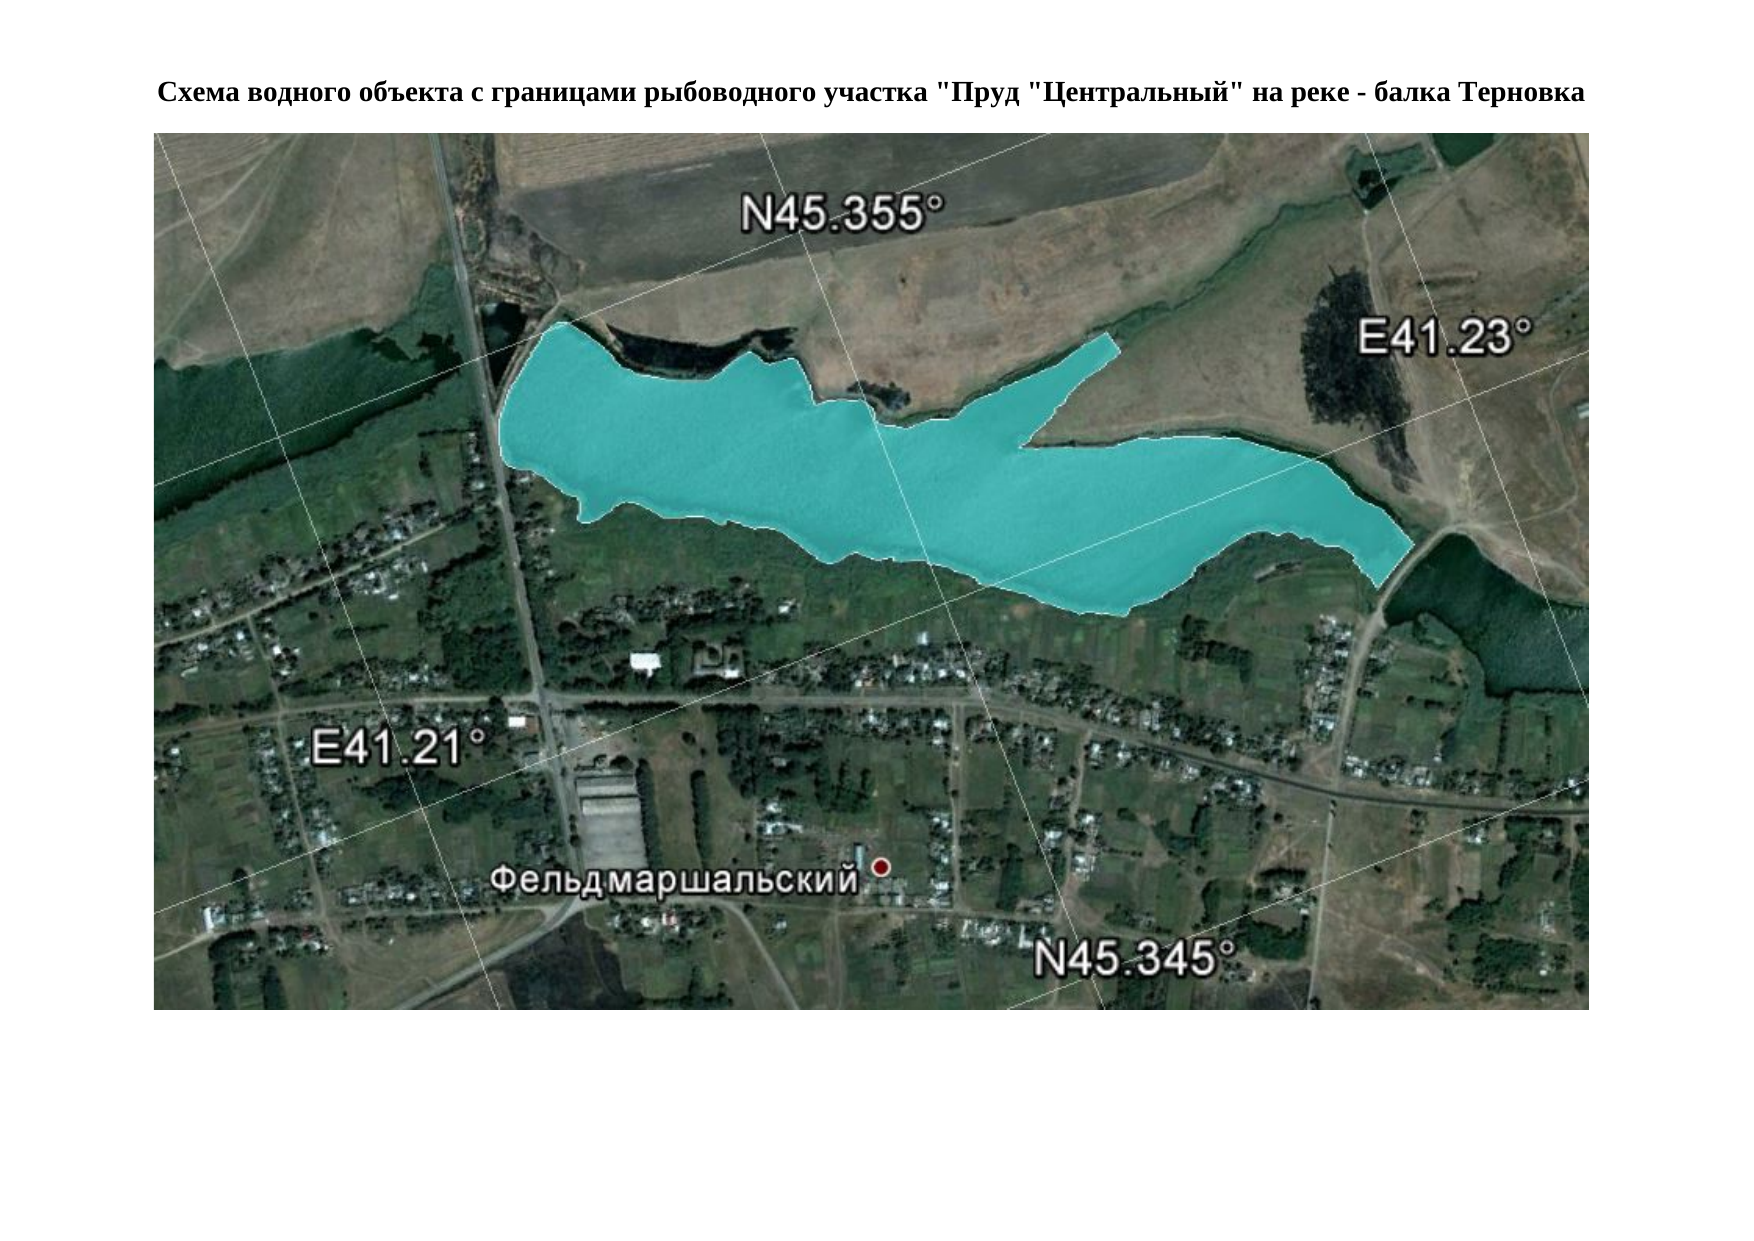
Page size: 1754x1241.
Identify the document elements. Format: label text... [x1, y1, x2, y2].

picture [153, 133, 1589, 1010]
text Схема водного объекта с границами рыбоводного участка "Пруд "Центральный" на реке - балка Терновка [44, 74, 1698, 107]
